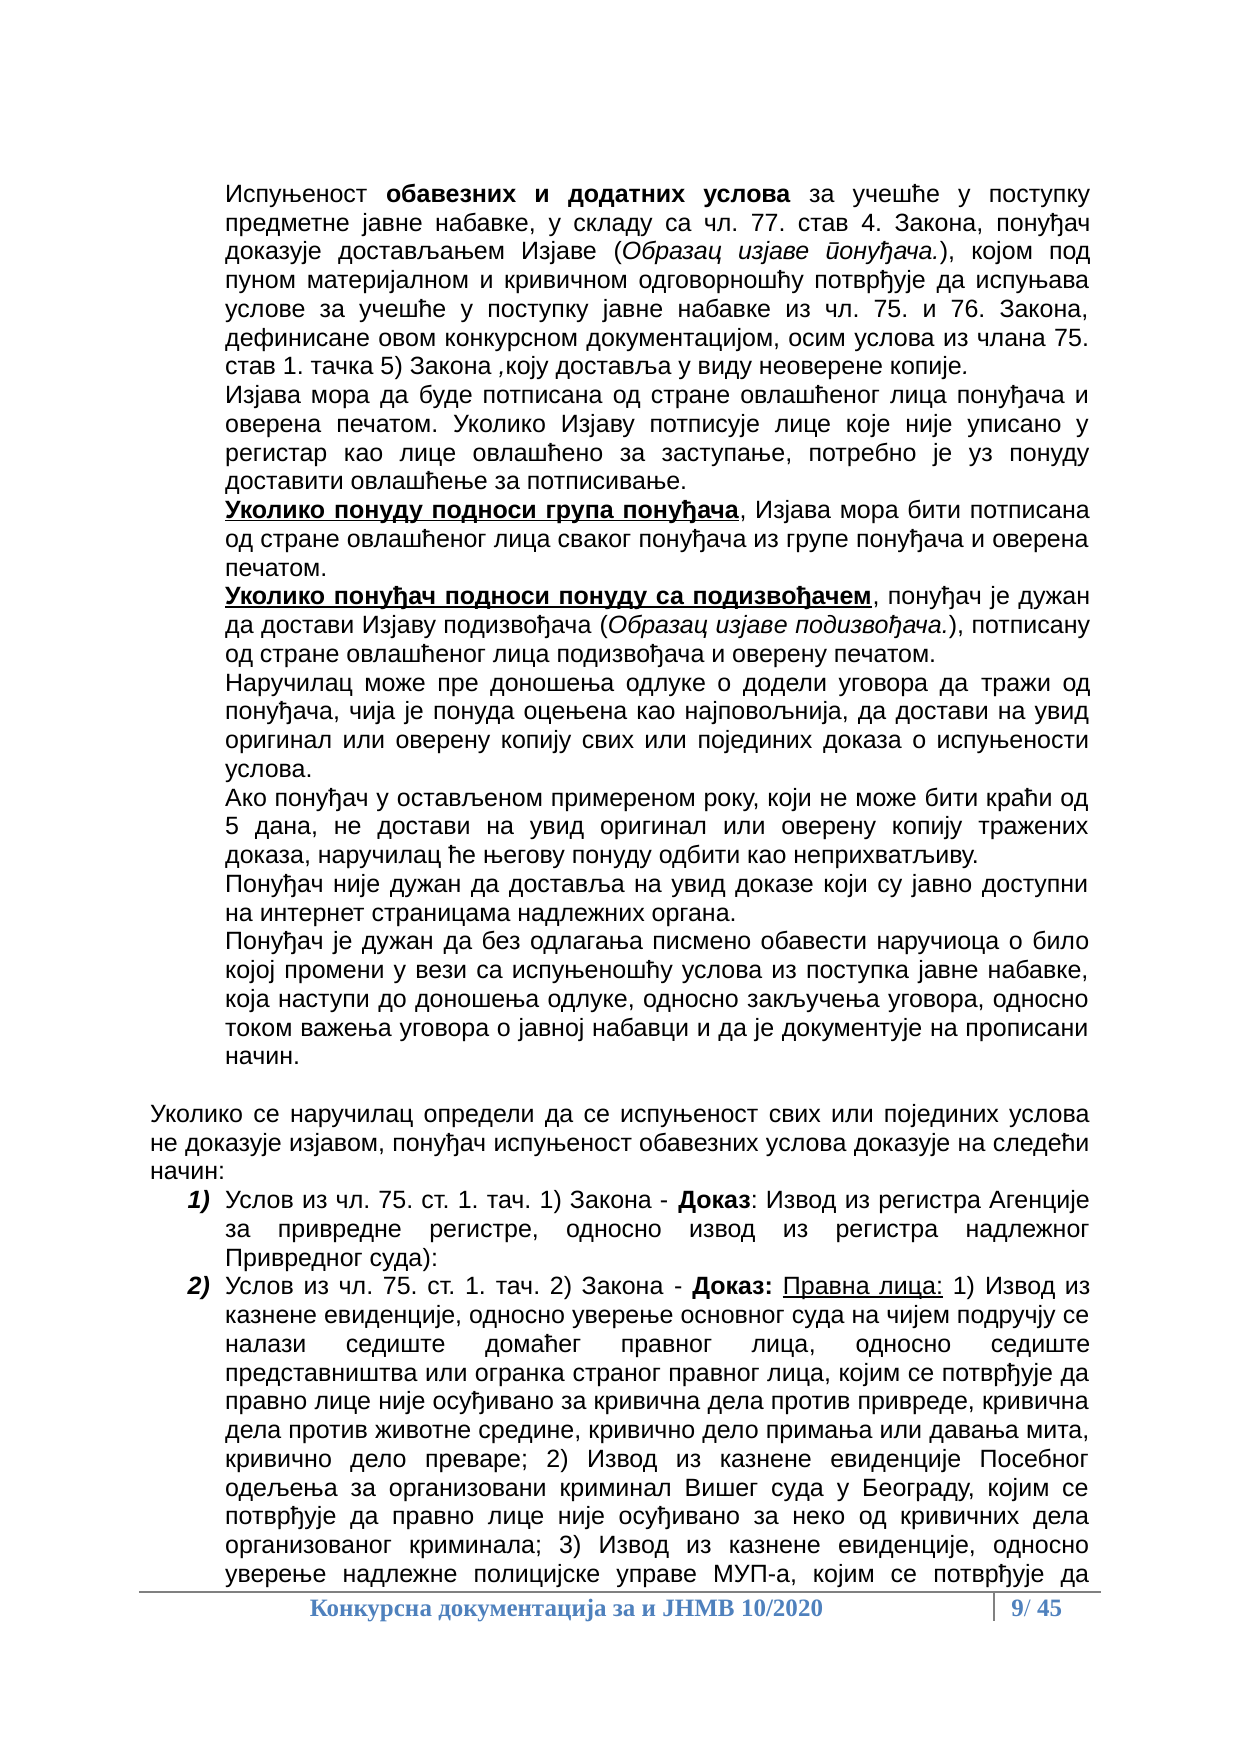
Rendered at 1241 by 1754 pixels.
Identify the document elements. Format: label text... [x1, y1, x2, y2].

list Наручилац може пре доношења одлуке о додели уговора да тражи од понуђача, чија је понуда оцењена као најповољнија, да достави на увид оригинал или оверену копију свих или појединих доказа о испуњености услова. [225, 667, 1090, 782]
list Ако понуђач у остављеном примереном року, који не може бити краћи од 5 дана, не достави на увид оригинал или оверену копију тражених доказа, наручилац ће његову понуду одбити као неприхватљиву. [225, 782, 1090, 869]
list Понуђач је дужан да без одлагања писмено обавести наручиоца о било којој промени у вези са испуњеношћу услова из поступка јавне набавке, која наступи до доношења одлуке, односно закључења уговора, односно током важења уговора о јавној набавци и да је документује на прописани начин. [225, 926, 1090, 1070]
list Услов из чл. 75. ст. 1. тач. 1) Закона - Доказ: Извод из регистра Агенције за привредне регистре, односно извод из регистра надлежног Привредног суда): [187, 1185, 1090, 1271]
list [187, 1271, 1090, 1587]
list Уколико понуђач подноси понуду са подизвођачем, понуђач је дужан да достави Изјаву подизвођача (Образац изјаве подизвођача.), потписану од стране овлашћеног лица подизвођача и оверену печатом. [225, 581, 1090, 667]
list Изјава мора да буде потписана од стране овлашћеног лица понуђача и оверена печатом. Уколико Изјаву потписује лице које није уписано у регистар као лице овлашћено за заступање, потребно је уз понуду доставити овлашћење за потписивање. [225, 380, 1090, 495]
list Уколико понуду подноси група понуђача, Изјава мора бити потписана од стране овлашћеног лица сваког понуђача из групе понуђача и оверена печатом. [225, 495, 1090, 581]
list Испуњеност обавезних и додатних услова за учешће у поступку предметне јавне набавке, у складу са чл. 77. став 4. Закона, понуђач доказује достављањем Изјаве (Образац изјаве понуђача.), којом под пуном материјалном и кривичном одговорношћу потврђује да испуњава услове за учешће у поступку јавне набавке из чл. 75. и 76. Закона, дефинисане овом конкурсном документацијом, осим услова из члана 75. став 1. тачка 5) Закона ,коју доставља у виду неоверене копије. [225, 179, 1090, 380]
list Уколико се наручилац определи да се испуњеност свих или појединих услова не доказује изјавом, понуђач испуњеност обавезних услова доказује на следећи начин: [150, 1099, 1090, 1185]
list Понуђач није дужан да доставља на увид доказе који су јавно доступни на интернет страницама надлежних органа. [225, 869, 1090, 926]
